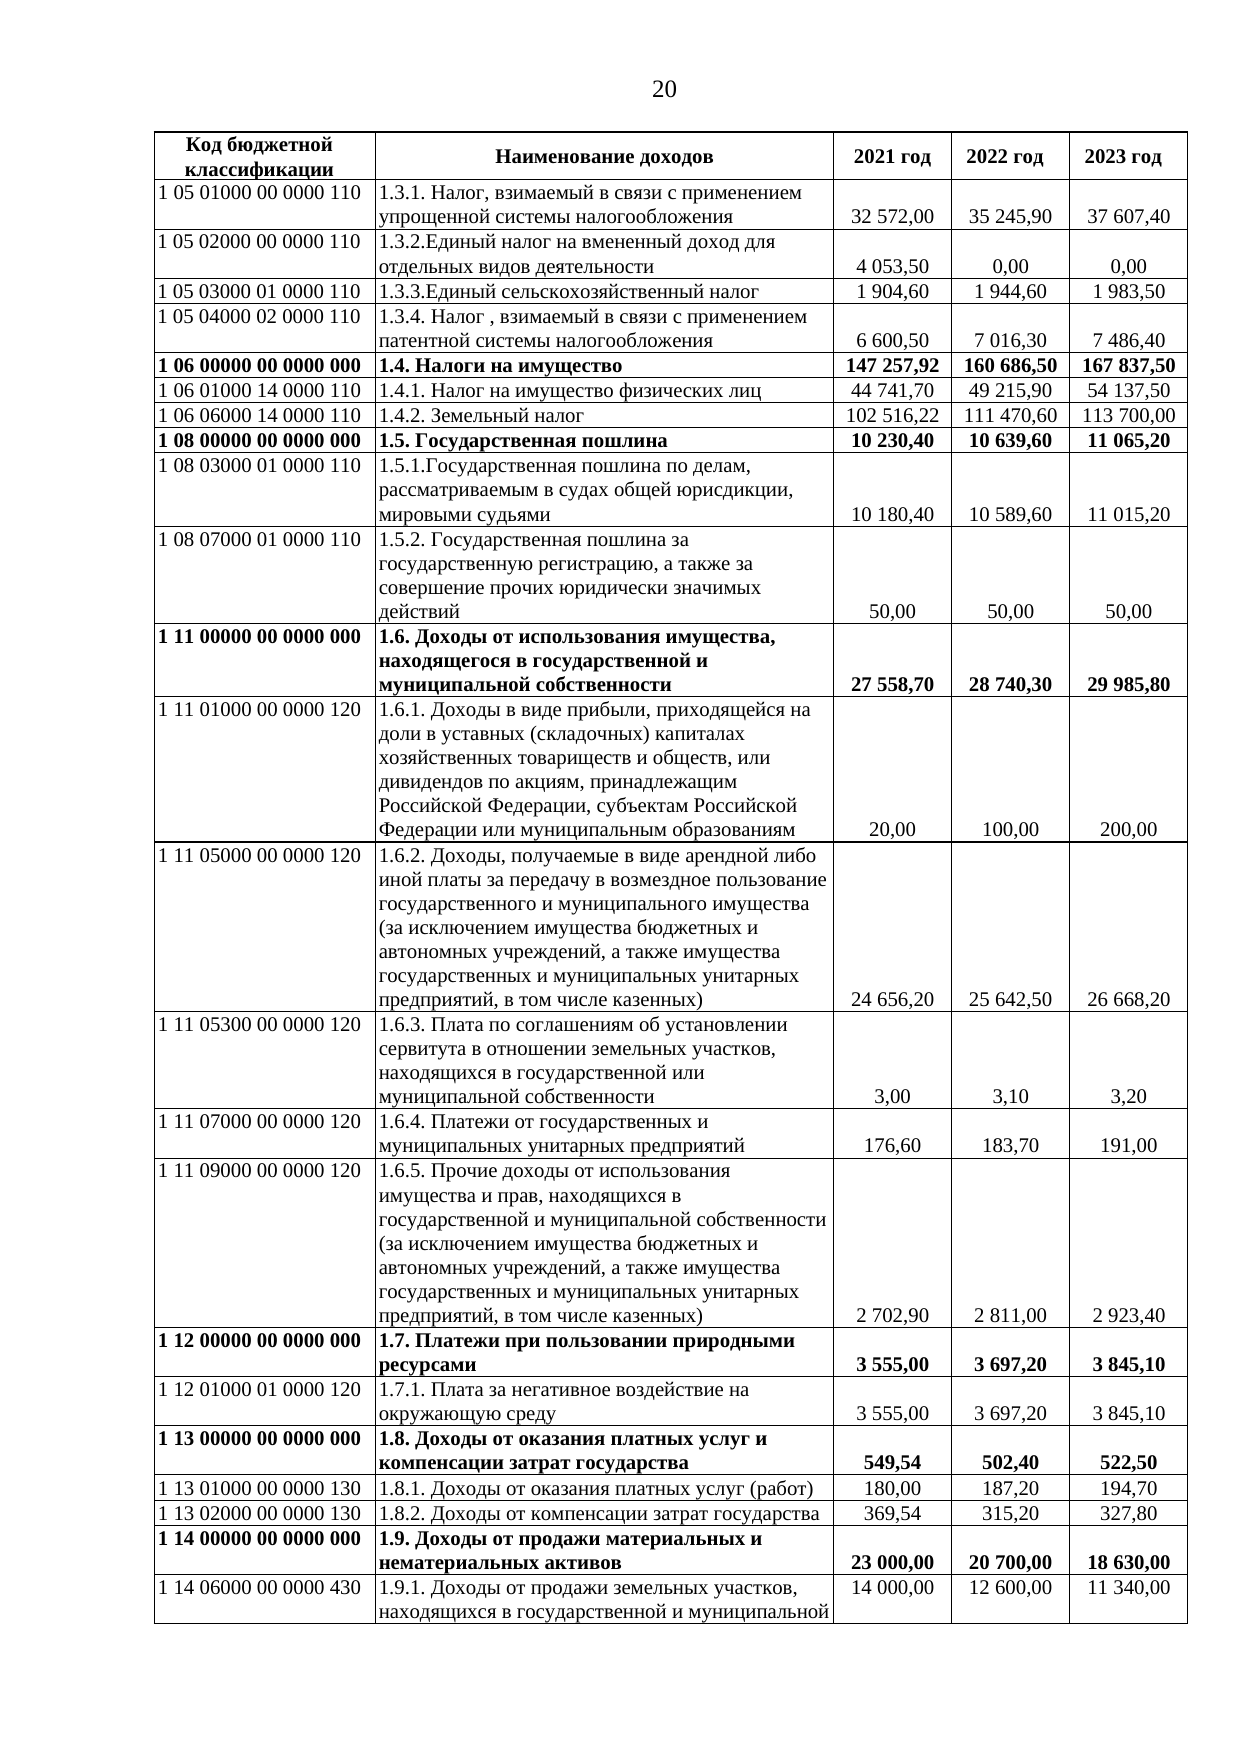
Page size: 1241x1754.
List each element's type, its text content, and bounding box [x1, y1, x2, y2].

table_cell 549,54 [834, 1426, 951, 1474]
table_cell 54 137,50 [1070, 378, 1187, 402]
table_cell 14 000,00 [834, 1575, 951, 1623]
table_cell 10 639,60 [952, 428, 1069, 452]
table_cell 1 11 00000 00 0000 000 [155, 624, 375, 696]
table_cell 50,00 [834, 527, 951, 623]
table_cell 1 11 05000 00 0000 120 [155, 843, 375, 1011]
table_cell 1 06 01000 14 0000 110 [155, 378, 375, 402]
table_cell 4 053,50 [834, 230, 951, 278]
table_cell 1 08 03000 01 0000 110 [155, 453, 375, 526]
table_cell 1.6.4. Платежи от государственных и муниципальных унитарных предприятий [376, 1109, 833, 1157]
table_cell 1.3.2.Единый налог на вмененный доход для отдельных видов деятельности [376, 230, 833, 278]
table_cell 522,50 [1070, 1426, 1187, 1474]
table_cell 176,60 [834, 1109, 951, 1157]
table_cell 1.9. Доходы от продажи материальных и нематериальных активов [376, 1526, 833, 1574]
table_cell 1.3.3.Единый сельскохозяйственный налог [376, 279, 833, 303]
table_cell 147 257,92 [834, 353, 951, 377]
table_cell 27 558,70 [834, 624, 951, 696]
table_cell 1 13 01000 00 0000 130 [155, 1475, 375, 1499]
table_cell 1.5.2. Государственная пошлина за государственную регистрацию, а также за совершение прочих юридически значимых действий [376, 527, 833, 623]
table_cell 35 245,90 [952, 180, 1069, 228]
table_cell 1 12 01000 01 0000 120 [155, 1377, 375, 1425]
table_cell 2 923,40 [1070, 1159, 1187, 1327]
table_cell 0,00 [1070, 230, 1187, 278]
table_header Код бюджетной классификации Российской Федерации [155, 133, 375, 179]
table_cell 1 944,60 [952, 279, 1069, 303]
table_cell 1.7. Платежи при пользовании природными ресурсами [376, 1328, 833, 1376]
table_cell 25 642,50 [952, 843, 1069, 1011]
table_cell 111 470,60 [952, 403, 1069, 427]
table_cell 113 700,00 [1070, 403, 1187, 427]
table_cell 1 14 06000 00 0000 430 [155, 1575, 375, 1623]
table_cell 11 340,00 [1070, 1575, 1187, 1623]
table_cell 1 11 07000 00 0000 120 [155, 1109, 375, 1157]
table_cell 1 11 09000 00 0000 120 [155, 1159, 375, 1327]
table_cell 37 607,40 [1070, 180, 1187, 228]
table_header 2021 год [834, 133, 951, 179]
table_cell 3,10 [952, 1012, 1069, 1108]
table_cell 1 13 00000 00 0000 000 [155, 1426, 375, 1474]
table_cell 102 516,22 [834, 403, 951, 427]
table_cell 1.5. Государственная пошлина [376, 428, 833, 452]
table_cell 32 572,00 [834, 180, 951, 228]
table_cell 1.6.3. Плата по соглашениям об установлении сервитута в отношении земельных участков, находящихся в государственной или муниципальной собственности [376, 1012, 833, 1108]
table_cell 3 555,00 [834, 1328, 951, 1376]
table_cell 44 741,70 [834, 378, 951, 402]
table_cell 24 656,20 [834, 843, 951, 1011]
table_cell 18 630,00 [1070, 1526, 1187, 1574]
table_cell 1.3.4. Налог , взимаемый в связи с применением патентной системы налогообложения [376, 304, 833, 352]
table_cell 1.3.1. Налог, взимаемый в связи с применением упрощенной системы налогообложения [376, 180, 833, 228]
table_cell 1.6.2. Доходы, получаемые в виде арендной либо иной платы за передачу в возмездное пользование государственного и муниципального имущества (за исключением имущества бюджетных и автономных учреждений, а также имущества государственных и муниципальных унитарных предприятий, в том числе казенных) [376, 843, 833, 1011]
table_cell 26 668,20 [1070, 843, 1187, 1011]
table_cell 1.8.2. Доходы от компенсации затрат государства [376, 1501, 833, 1524]
table_cell 1 13 02000 00 0000 130 [155, 1501, 375, 1524]
table_cell 183,70 [952, 1109, 1069, 1157]
table_cell 1 983,50 [1070, 279, 1187, 303]
table_cell 6 600,50 [834, 304, 951, 352]
table_cell 1.7.1. Плата за негативное воздействие на окружающую среду [376, 1377, 833, 1425]
table_cell 10 589,60 [952, 453, 1069, 526]
table_cell 1.4. Налоги на имущество [376, 353, 833, 377]
table_cell 11 015,20 [1070, 453, 1187, 526]
table_cell 20 700,00 [952, 1526, 1069, 1574]
table_cell 1 05 01000 00 0000 110 [155, 180, 375, 228]
table_cell 3 555,00 [834, 1377, 951, 1425]
table_cell 1.4.1. Налог на имущество физических лиц [376, 378, 833, 402]
table_cell 167 837,50 [1070, 353, 1187, 377]
table_cell 1 05 02000 00 0000 110 [155, 230, 375, 278]
table_cell 28 740,30 [952, 624, 1069, 696]
table_cell 191,00 [1070, 1109, 1187, 1157]
table_cell 1.6.5. Прочие доходы от использования имущества и прав, находящихся в государственной и муниципальной собственности (за исключением имущества бюджетных и автономных учреждений, а также имущества государственных и муниципальных унитарных предприятий, в том числе казенных) [376, 1159, 833, 1327]
table_cell 1 06 06000 14 0000 110 [155, 403, 375, 427]
table_cell 3 697,20 [952, 1328, 1069, 1376]
table_cell 315,20 [952, 1501, 1069, 1524]
table_cell 11 065,20 [1070, 428, 1187, 452]
table_cell 1 08 07000 01 0000 110 [155, 527, 375, 623]
table_cell 10 230,40 [834, 428, 951, 452]
table_cell 3 845,10 [1070, 1377, 1187, 1425]
table_cell 3,00 [834, 1012, 951, 1108]
table_cell 0,00 [952, 230, 1069, 278]
table_cell 1.6.1. Доходы в виде прибыли, приходящейся на доли в уставных (складочных) капиталах хозяйственных товариществ и обществ, или дивидендов по акциям, принадлежащим Российской Федерации, субъектам Российской Федерации или муниципальным образованиям [376, 697, 833, 841]
table_cell 200,00 [1070, 697, 1187, 841]
table_cell 23 000,00 [834, 1526, 951, 1574]
table_cell 1 05 03000 01 0000 110 [155, 279, 375, 303]
table_cell 327,80 [1070, 1501, 1187, 1524]
table_header 2022 год [952, 133, 1069, 179]
table_cell 1 12 00000 00 0000 000 [155, 1328, 375, 1376]
table_cell 1 11 05300 00 0000 120 [155, 1012, 375, 1108]
table_cell 100,00 [952, 697, 1069, 841]
table_cell 3 697,20 [952, 1377, 1069, 1425]
table_cell 1 06 00000 00 0000 000 [155, 353, 375, 377]
table_cell 10 180,40 [834, 453, 951, 526]
table_cell 1 904,60 [834, 279, 951, 303]
table_cell 502,40 [952, 1426, 1069, 1474]
table_cell 49 215,90 [952, 378, 1069, 402]
table_cell 50,00 [952, 527, 1069, 623]
table_cell 1 08 00000 00 0000 000 [155, 428, 375, 452]
table_cell 1.5.1.Государственная пошлина по делам, рассматриваемым в судах общей юрисдикции, мировыми судьями [376, 453, 833, 526]
table_cell 1.6. Доходы от использования имущества, находящегося в государственной и муниципальной собственности [376, 624, 833, 696]
table_header 2023 год [1070, 133, 1187, 179]
table_cell 7 016,30 [952, 304, 1069, 352]
table_cell 2 811,00 [952, 1159, 1069, 1327]
table_cell 50,00 [1070, 527, 1187, 623]
table_cell 1 05 04000 02 0000 110 [155, 304, 375, 352]
table_header Наименование доходов [376, 133, 833, 179]
table_cell 2 702,90 [834, 1159, 951, 1327]
table_cell 1.4.2. Земельный налог [376, 403, 833, 427]
table_cell 194,70 [1070, 1475, 1187, 1499]
table_cell 1 11 01000 00 0000 120 [155, 697, 375, 841]
table_cell 180,00 [834, 1475, 951, 1499]
table_cell 12 600,00 [952, 1575, 1069, 1623]
table_cell 3,20 [1070, 1012, 1187, 1108]
table_cell 1 14 00000 00 0000 000 [155, 1526, 375, 1574]
table_cell 1.8.1. Доходы от оказания платных услуг (работ) [376, 1475, 833, 1499]
table_cell 7 486,40 [1070, 304, 1187, 352]
table_cell 1.8. Доходы от оказания платных услуг и компенсации затрат государства [376, 1426, 833, 1474]
table_cell 187,20 [952, 1475, 1069, 1499]
table_cell 3 845,10 [1070, 1328, 1187, 1376]
table_cell 369,54 [834, 1501, 951, 1524]
table_cell 29 985,80 [1070, 624, 1187, 696]
table_cell 20,00 [834, 697, 951, 841]
table_cell 160 686,50 [952, 353, 1069, 377]
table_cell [376, 1575, 833, 1623]
